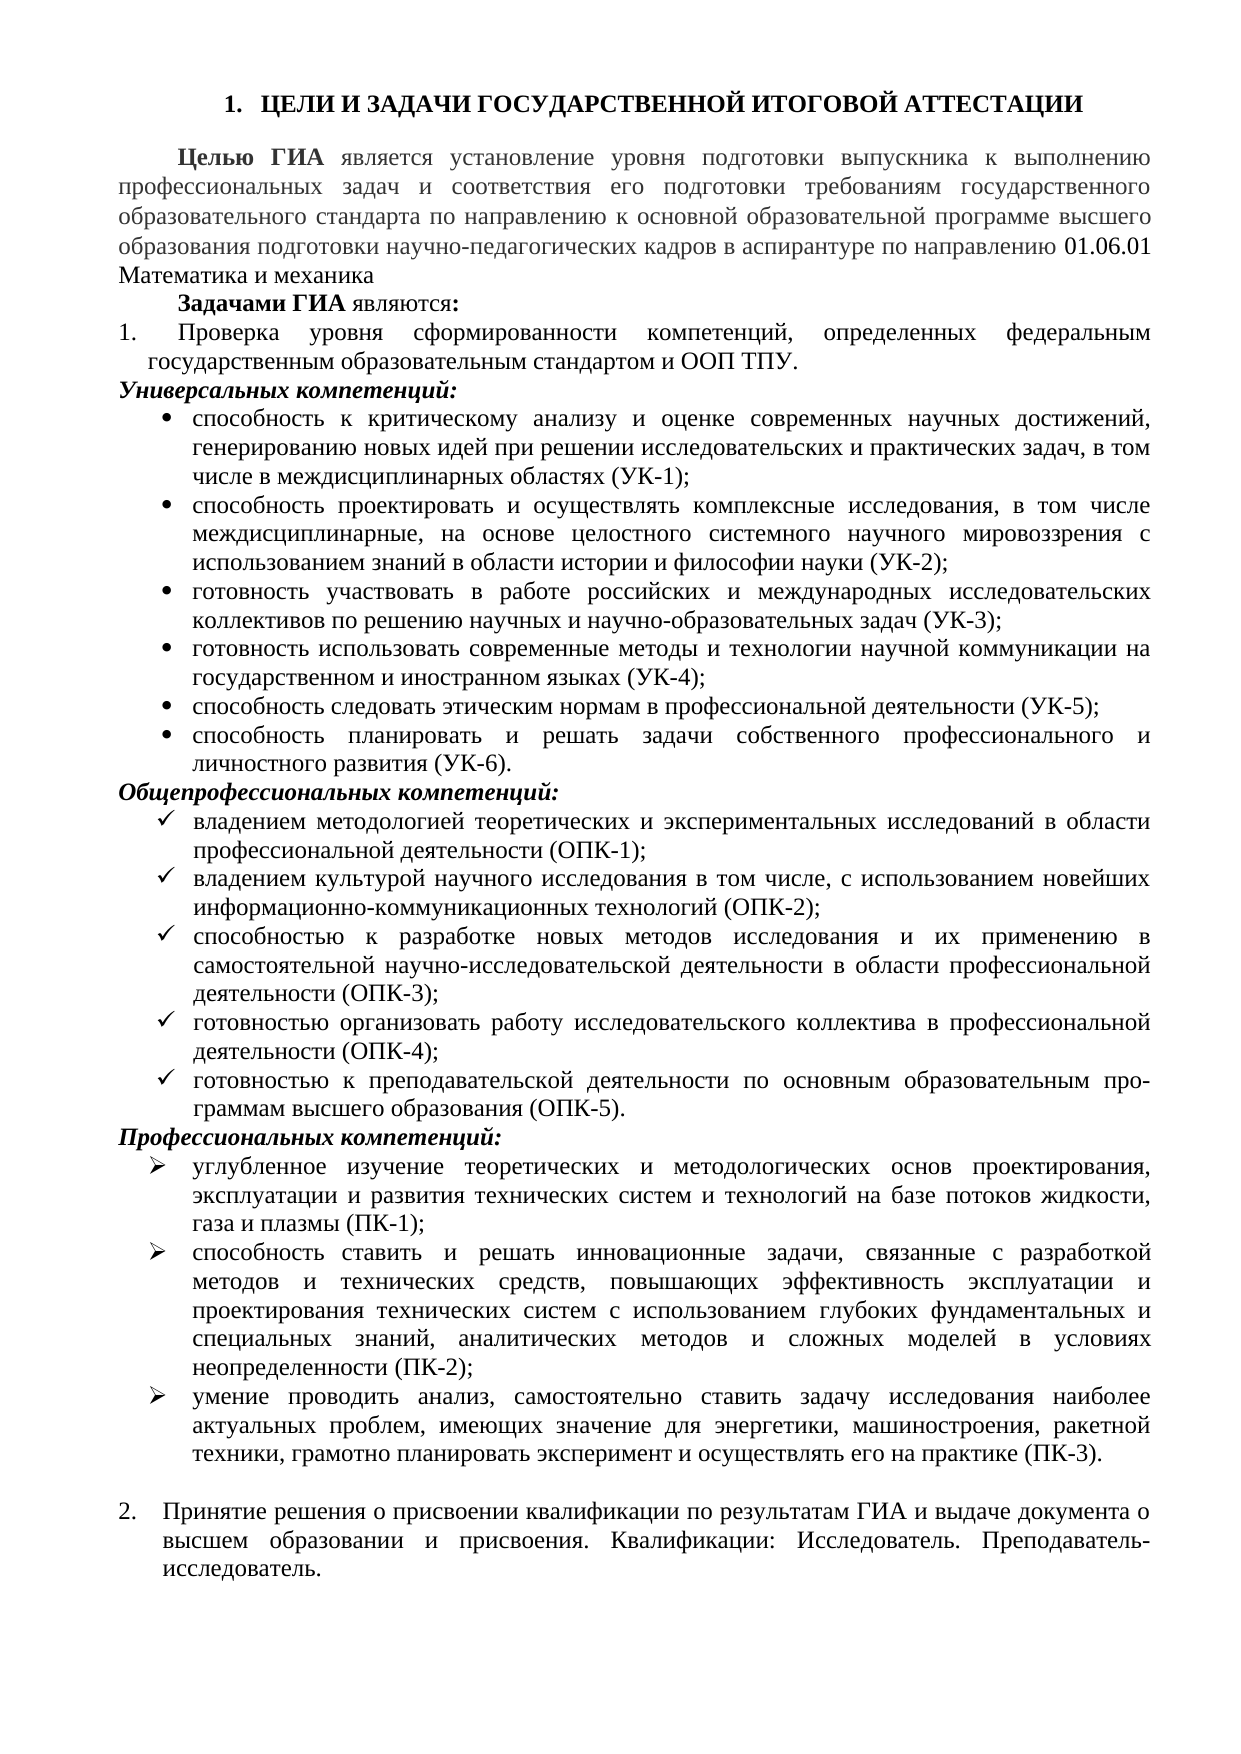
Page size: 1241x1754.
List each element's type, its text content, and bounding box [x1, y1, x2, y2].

list готовность использовать современные методы и технологии научной коммуникации на государственном и иностранном языках (УК-4); [162, 633, 1152, 691]
list готовностью организовать работу исследовательского коллектива в профессиональной деятельности (ОПК-4); [156, 1007, 1152, 1065]
list Цели и задачи государственной итоговой аттестации [155, 89, 1152, 117]
list владением методологией теоретических и экспериментальных исследований в области профессиональной деятельности (ОПК-1); [156, 806, 1152, 863]
text Профессиональных компетенций: [118, 1122, 1152, 1151]
list готовностью к преподавательской деятельности по основным образовательным про-граммам высшего образования (ОПК-5). [156, 1065, 1152, 1122]
list Принятие решения о присвоении квалификации по результатам ГИА и выдаче документа о высшем образовании и присвоения. Квалификации: Исследователь. Преподаватель-исследователь. [118, 1496, 1152, 1582]
list способность следовать этическим нормам в профессиональной деятельности (УК-5); [162, 691, 1152, 720]
subtitle Целью ГИА является установление уровня подготовки выпускника к выполнению профессиональных задач и соответствия его подготовки требованиям государственного образовательного стандарта по направлению к основной образовательной программе высшего образования подготовки научно-педагогических кадров в аспирантуре по направлению 01.06.01 Математика и механика [118, 142, 1152, 288]
list способность проектировать и осуществлять комплексные исследования, в том числе междисциплинарные, на основе целостного системного научного мировоззрения с использованием знаний в области истории и философии науки (УК-2); [162, 490, 1152, 576]
list способность ставить и решать инновационные задачи, связанные с разработкой методов и технических средств, повышающих эффективность эксплуатации и проектирования технических систем с использованием глубоких фундаментальных и специальных знаний, аналитических методов и сложных моделей в условиях неопределенности (ПК-2); [148, 1237, 1152, 1381]
list способность планировать и решать задачи собственного профессионального и личностного развития (УК-6). [162, 720, 1152, 777]
list способность к критическому анализу и оценке современных научных достижений, генерированию новых идей при решении исследовательских и практических задач, в том числе в междисциплинарных областях (УК-1); [162, 403, 1152, 490]
list углубленное изучение теоретических и методологических основ проектирования, эксплуатации и развития технических систем и технологий на базе потоков жидкости, газа и плазмы (ПК-1); [148, 1151, 1152, 1237]
text Универсальных компетенций: [118, 375, 1152, 403]
text Задачами ГИА являются: [118, 288, 1152, 317]
list готовность участвовать в работе российских и международных исследовательских коллективов по решению научных и научно-образовательных задач (УК-3); [162, 576, 1152, 633]
list Проверка уровня сформированности компетенций, определенных федеральным государственным образовательным стандартом и ООП ТПУ. [118, 317, 1152, 375]
list владением культурой научного исследования в том числе, с использованием новейших информационно-коммуникационных технологий (ОПК-2); [156, 863, 1152, 921]
list способностью к разработке новых методов исследования и их применению в самостоятельной научно-исследовательской деятельности в области профессиональной деятельности (ОПК-3); [156, 921, 1152, 1007]
list умение проводить анализ, самостоятельно ставить задачу исследования наиболее актуальных проблем, имеющих значение для энергетики, машиностроения, ракетной техники, грамотно планировать эксперимент и осуществлять его на практике (ПК-3). [148, 1381, 1152, 1467]
text Общепрофессиональных компетенций: [118, 777, 1152, 806]
